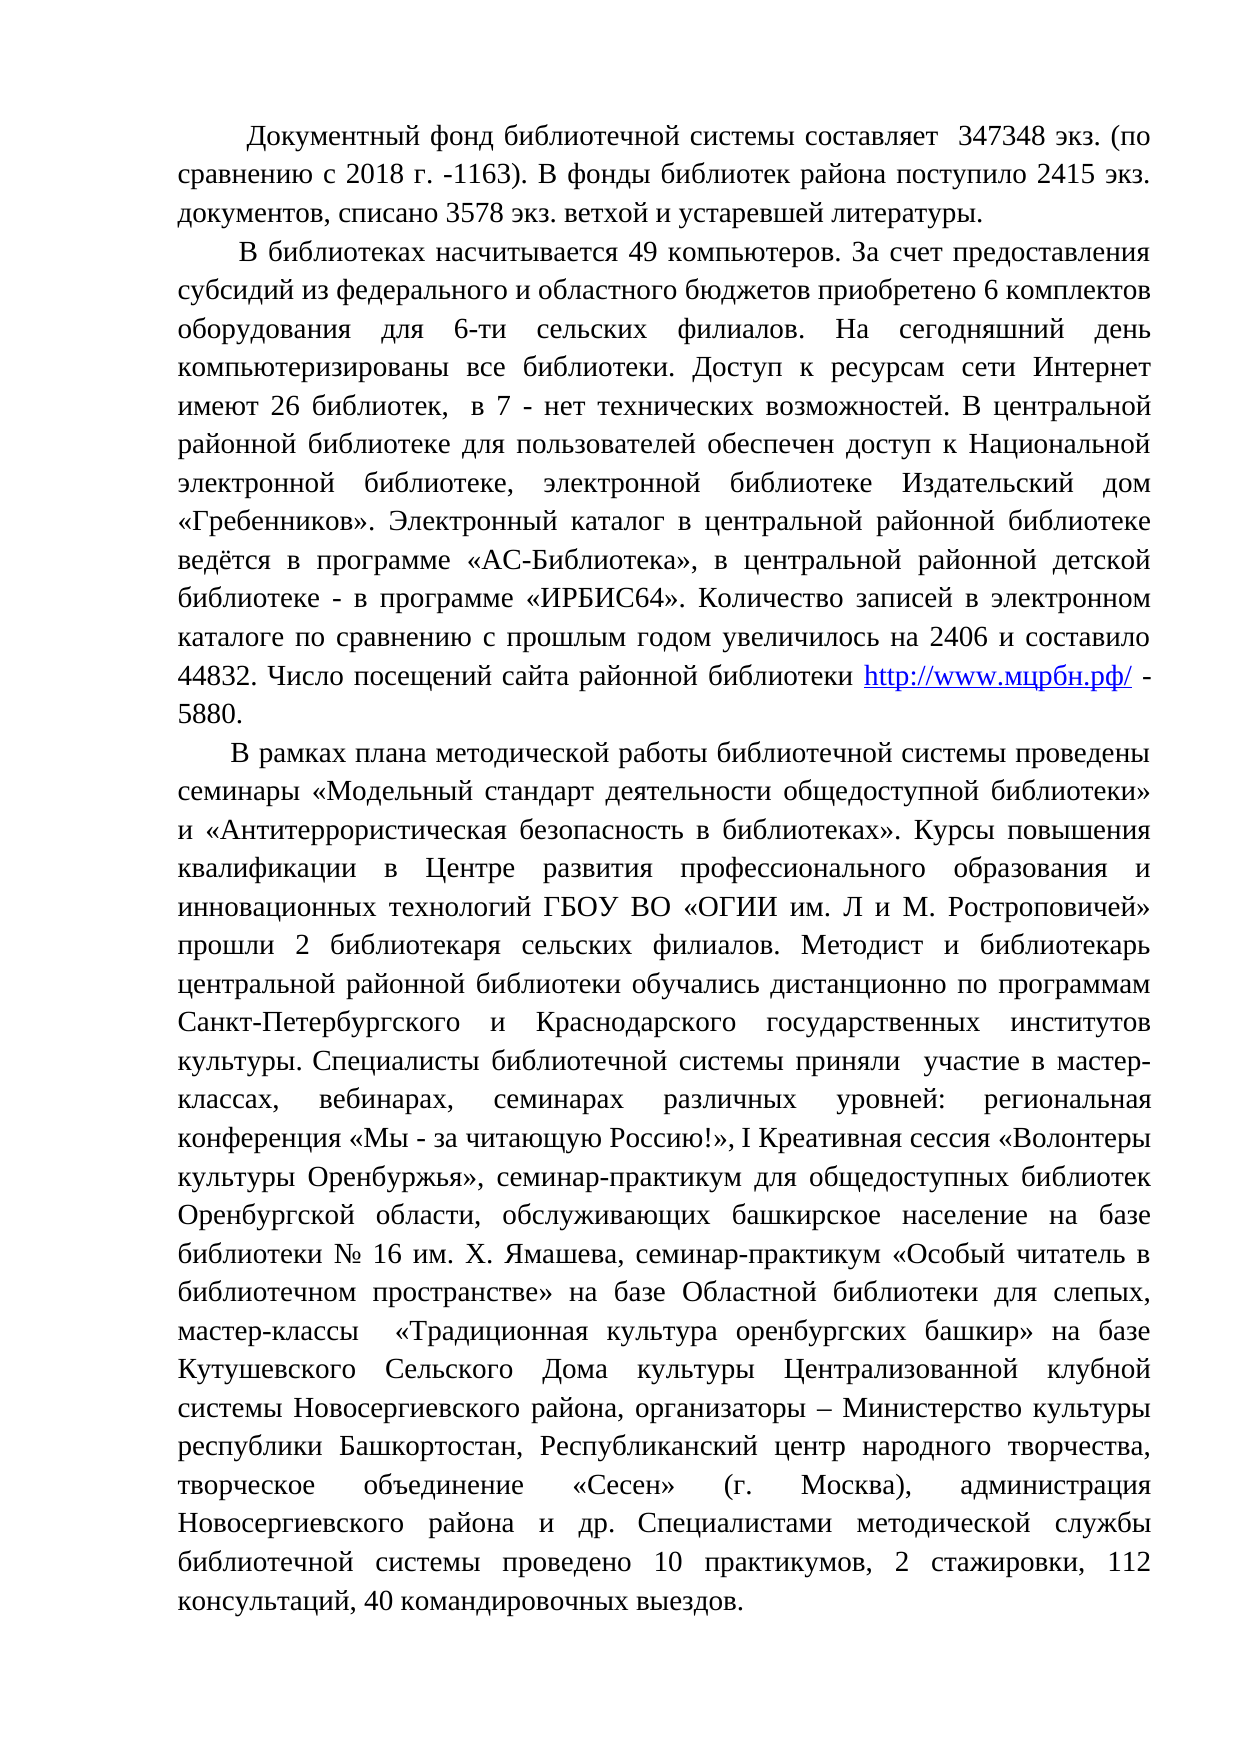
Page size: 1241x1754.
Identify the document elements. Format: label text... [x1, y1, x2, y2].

text В библиотеках насчитывается 49 компьютеров. За счет предоставления субсидий из федерального и областного бюджетов приобретено 6 комплектов оборудования для 6-ти сельских филиалов. На сегодняшний день компьютеризированы все библиотеки. Доступ к ресурсам сети Интернет имеют 26 библиотек, в 7 - нет технических возможностей. В центральной районной библиотеке для пользователей обеспечен доступ к Национальной электронной библиотеке, электронной библиотеке Издательский дом «Гребенников». Электронный каталог в центральной районной библиотеке ведётся в программе «АС-Библиотека», в центральной районной детской библиотеке - в программе «ИРБИС64». Количество записей в электронном каталоге по сравнению с прошлым годом увеличилось на 2406 и составило 44832. Число посещений сайта районной библиотеки http://www.мцрбн.рф/ - 5880. [177, 234, 1152, 730]
text В рамках плана методической работы библиотечной системы проведены семинары «Модельный стандарт деятельности общедоступной библиотеки» и «Антитеррористическая безопасность в библиотеках». Курсы повышения квалификации в Центре развития профессионального образования и инновационных технологий ГБОУ ВО «ОГИИ им. Л и М. Ростроповичей» прошли 2 библиотекаря сельских филиалов. Методист и библиотекарь центральной районной библиотеки обучались дистанционно по программам Санкт-Петербургского и Краснодарского государственных институтов культуры. Специалисты библиотечной системы приняли участие в мастер-классах, вебинарах, семинарах различных уровней: региональная конференция «Мы - за читающую Россию!», I Креативная сессия «Волонтеры культуры Оренбуржья», семинар-практикум для общедоступных библиотек Оренбургской области, обслуживающих башкирское население на базе библиотеки № 16 им. Х. Ямашева, семинар-практикум «Особый читатель в библиотечном пространстве» на базе Областной библиотеки для слепых, мастер-классы «Традиционная культура оренбургских башкир» на базе Кутушевского Сельского Дома культуры Централизованной клубной системы Новосергиевского района, организаторы – Министерство культуры республики Башкортостан, Республиканский центр народного творчества, творческое объединение «Сесен» (г. Москва), администрация Новосергиевского района и др. Специалистами методической службы библиотечной системы проведено 10 практикумов, 2 стажировки, 112 консультаций, 40 командировочных выездов. [177, 735, 1152, 1616]
text Документный фонд библиотечной системы составляет 347348 экз. (по сравнению с 2018 г. -1163). В фонды библиотек района поступило 2415 экз. документов, списано 3578 экз. ветхой и устаревшей литературы. [177, 118, 1152, 229]
